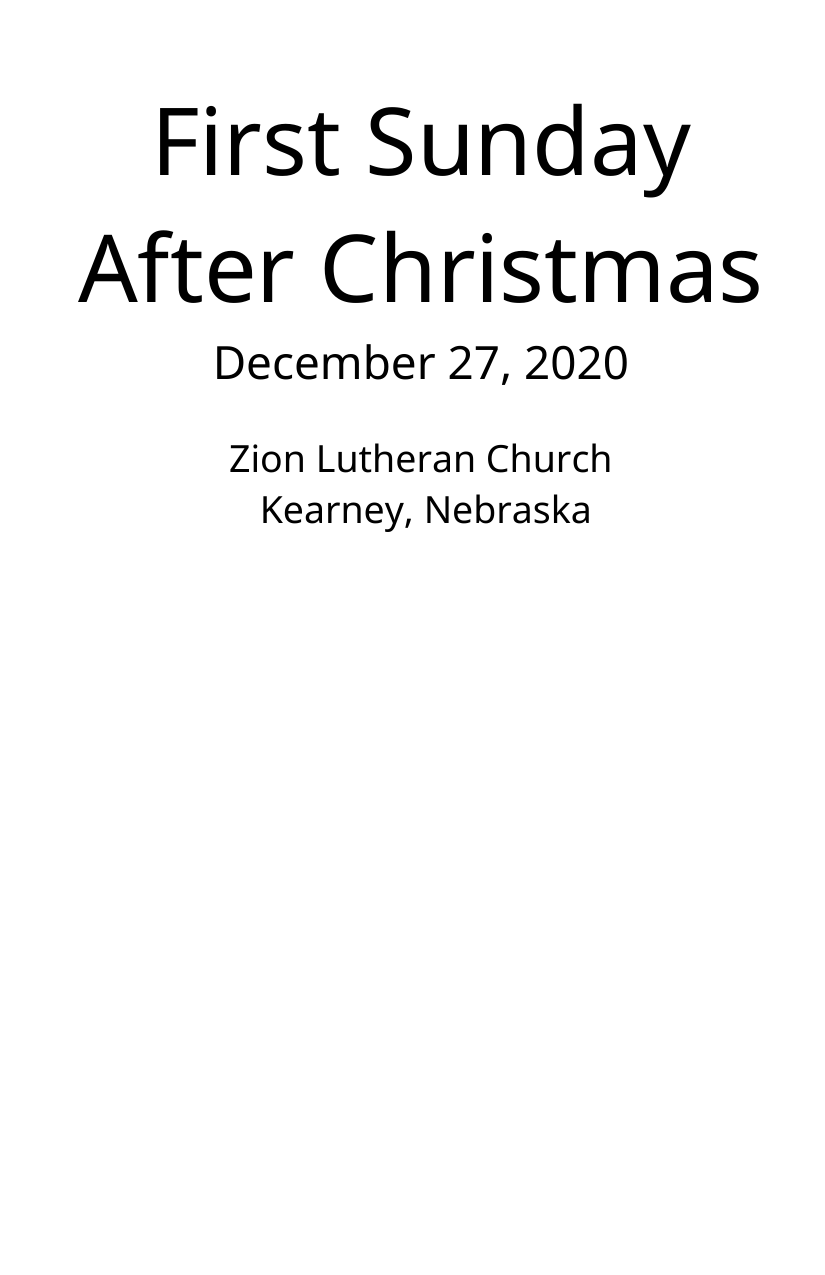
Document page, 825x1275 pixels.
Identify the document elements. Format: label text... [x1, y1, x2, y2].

subtitle December 27, 2020 [45, 330, 796, 393]
subtitle Zion Lutheran Church Kearney, Nebraska [45, 393, 796, 534]
subtitle First Sunday After Christmas [45, 75, 796, 330]
